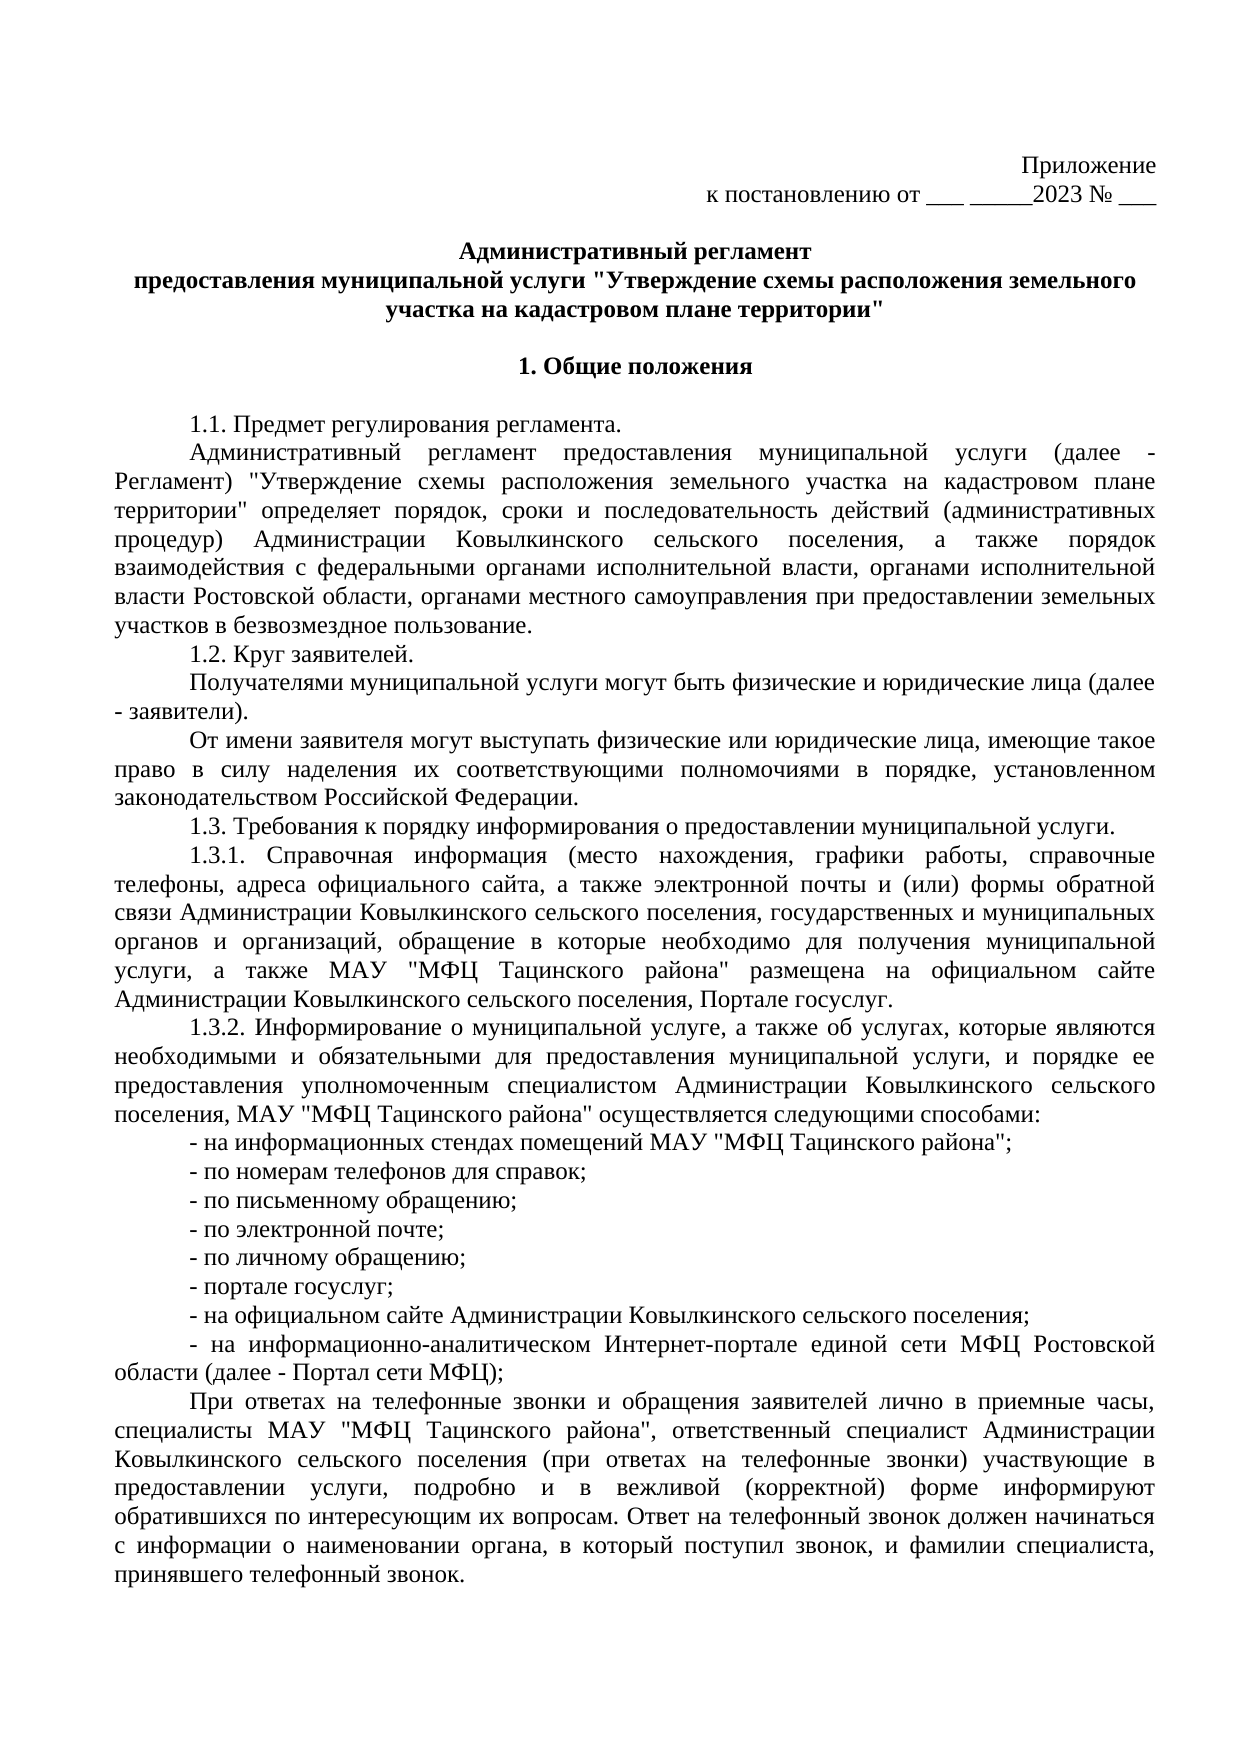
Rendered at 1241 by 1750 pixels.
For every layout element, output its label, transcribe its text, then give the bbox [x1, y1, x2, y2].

text 1.3. Требования к порядку информирования о предоставлении муниципальной услуги. [114, 811, 1156, 840]
text - по личному обращению; [114, 1242, 1156, 1271]
text - по электронной почте; [114, 1214, 1156, 1242]
text - на информационных стендах помещений МАУ "МФЦ Тацинского района"; [114, 1127, 1156, 1156]
subtitle Административный регламент предоставления муниципальной услуги "Утверждение схемы расположения земельного участка на кадастровом плане территории" [114, 236, 1156, 322]
text 1.2. Круг заявителей. [114, 639, 1156, 667]
text - по номерам телефонов для справок; [114, 1156, 1156, 1185]
text Приложение [114, 150, 1156, 179]
text Получателями муниципальной услуги могут быть физические и юридические лица (далее - заявители). [114, 667, 1156, 725]
text При ответах на телефонные звонки и обращения заявителей лично в приемные часы, специалисты МАУ "МФЦ Тацинского района", ответственный специалист Администрации Ковылкинского сельского поселения (при ответах на телефонные звонки) участвующие в предоставлении услуги, подробно и в вежливой (корректной) форме информируют обратившихся по интересующим их вопросам. Ответ на телефонный звонок должен начинаться с информации о наименовании органа, в который поступил звонок, и фамилии специалиста, принявшего телефонный звонок. [114, 1386, 1156, 1587]
text - на официальном сайте Администрации Ковылкинского сельского поселения; [114, 1300, 1156, 1329]
text Административный регламент предоставления муниципальной услуги (далее - Регламент) "Утверждение схемы расположения земельного участка на кадастровом плане территории" определяет порядок, сроки и последовательность действий (административных процедур) Администрации Ковылкинского сельского поселения, а также порядок взаимодействия с федеральными органами исполнительной власти, органами исполнительной власти Ростовской области, органами местного самоуправления при предоставлении земельных участков в безвозмездное пользование. [114, 437, 1156, 639]
text 1.3.2. Информирование о муниципальной услуге, а также об услугах, которые являются необходимыми и обязательными для предоставления муниципальной услуги, и порядке ее предоставления уполномоченным специалистом Администрации Ковылкинского сельского поселения, МАУ "МФЦ Тацинского района" осуществляется следующими способами: [114, 1012, 1156, 1127]
subtitle 1. Общие положения [114, 351, 1156, 380]
text к постановлению от ___ _____2023 № ___ [114, 179, 1156, 207]
text - портале госуслуг; [114, 1271, 1156, 1300]
text 1.1. Предмет регулирования регламента. [114, 409, 1156, 437]
text От имени заявителя могут выступать физические или юридические лица, имеющие такое право в силу наделения их соответствующими полномочиями в порядке, установленном законодательством Российской Федерации. [114, 725, 1156, 811]
text - по письменному обращению; [114, 1185, 1156, 1214]
text 1.3.1. Справочная информация (место нахождения, графики работы, справочные телефоны, адреса официального сайта, а также электронной почты и (или) формы обратной связи Администрации Ковылкинского сельского поселения, государственных и муниципальных органов и организаций, обращение в которые необходимо для получения муниципальной услуги, а также МАУ "МФЦ Тацинского района" размещена на официальном сайте Администрации Ковылкинского сельского поселения, Портале госуслуг. [114, 840, 1156, 1012]
text - на информационно-аналитическом Интернет-портале единой сети МФЦ Ростовской области (далее - Портал сети МФЦ); [114, 1329, 1156, 1386]
